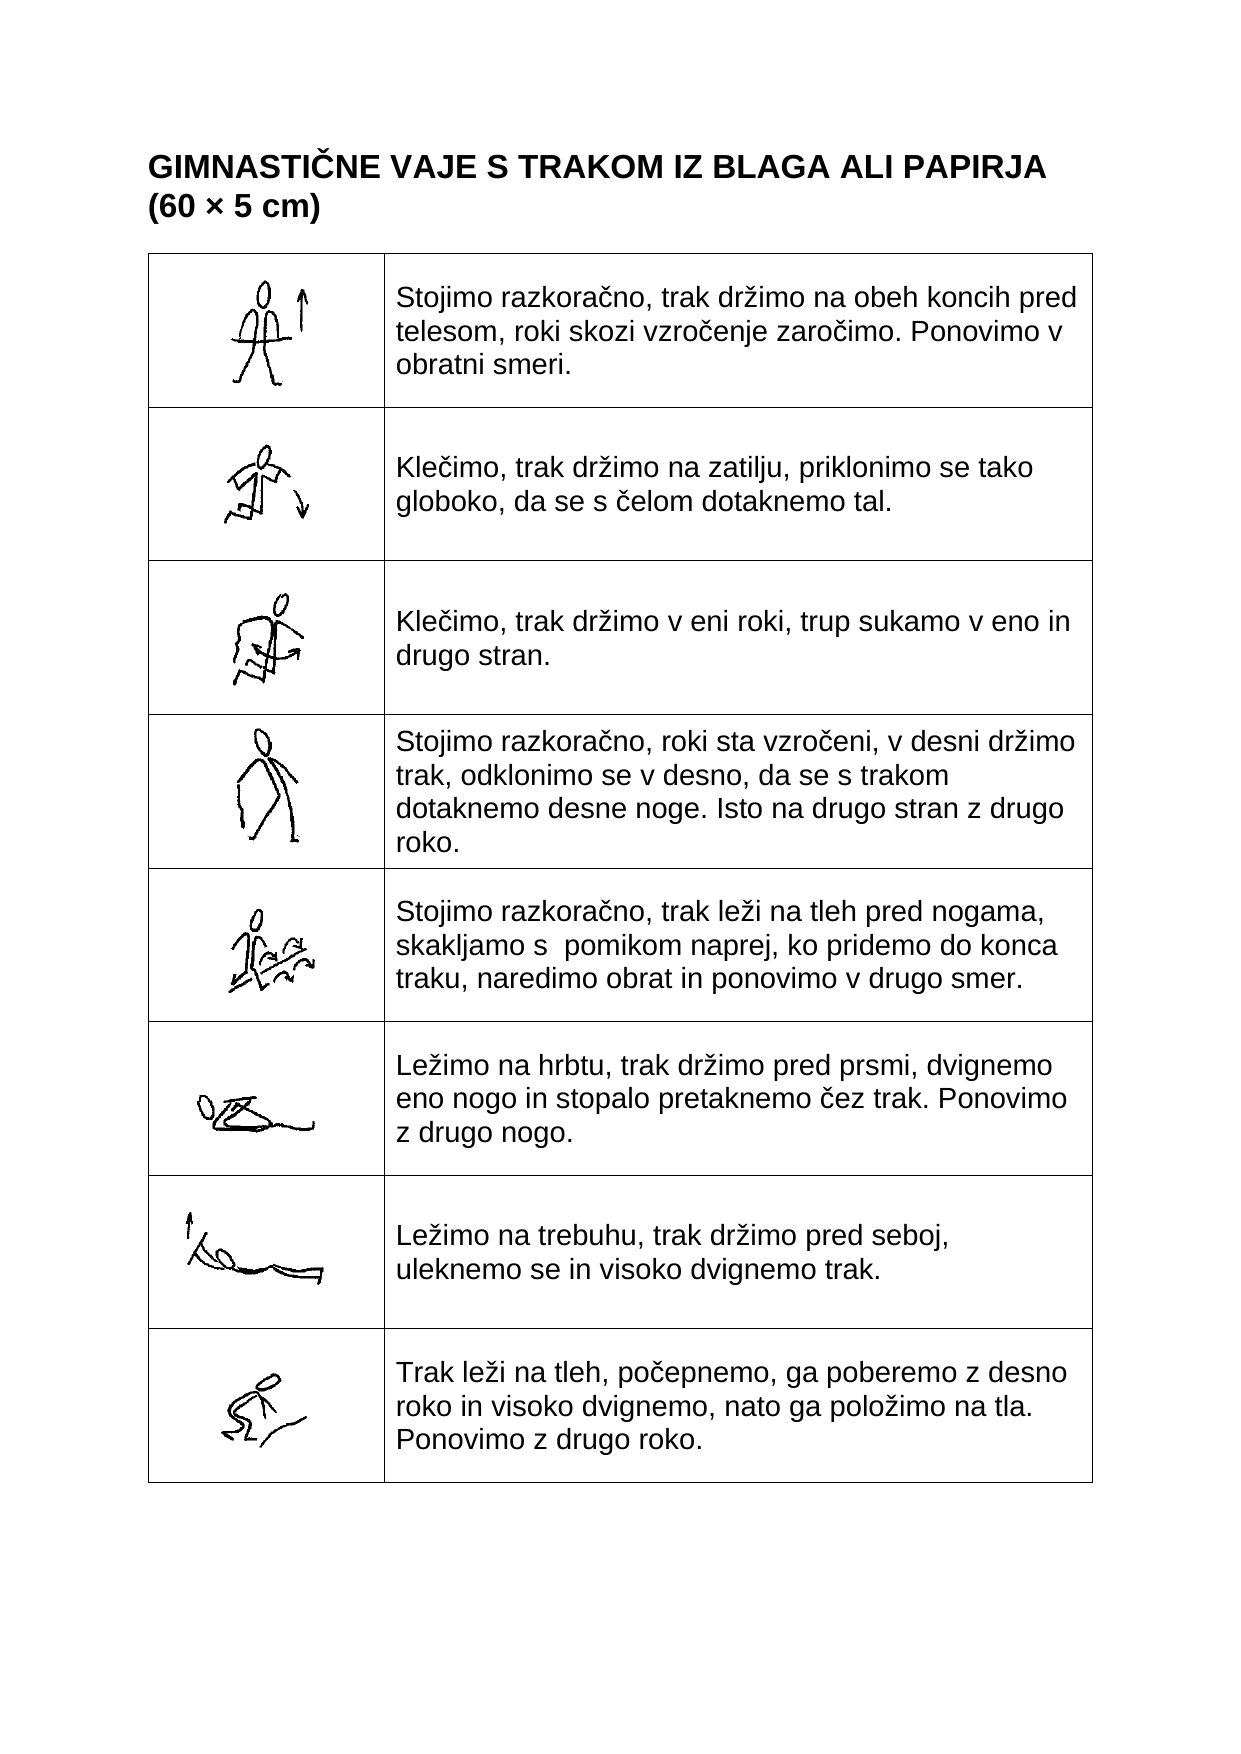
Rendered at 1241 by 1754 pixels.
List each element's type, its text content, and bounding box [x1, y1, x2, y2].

table_cell [149, 1176, 384, 1328]
table_header Stojimo razkoračno, trak držimo na obeh koncih pred telesom, roki skozi vzročenje zaročimo. Ponovimo v obratni smeri. [385, 254, 1092, 407]
table_cell [149, 408, 384, 560]
subtitle GIMNASTIČNE VAJE S TRAKOM IZ BLAGA ALI PAPIRJA [148, 148, 1093, 186]
table_header [149, 254, 384, 407]
table_cell Klečimo, trak držimo v eni roki, trup sukamo v eno in drugo stran. [385, 561, 1092, 714]
table_cell [149, 1329, 384, 1482]
table_cell Stojimo razkoračno, roki sta vzročeni, v desni držimo trak, odklonimo se v desno, da se s trakom dotaknemo desne noge. Isto na drugo stran z drugo roko. [385, 715, 1092, 867]
text (60 × 5 cm) [148, 186, 1093, 224]
picture [173, 1052, 360, 1145]
table_cell Trak leži na tleh, počepnemo, ga poberemo z desno roko in visoko dvignemo, nato ga položimo na tla. Ponovimo z drugo roko. [385, 1329, 1092, 1482]
picture [196, 270, 337, 391]
table_cell Klečimo, trak držimo na zatilju, priklonimo se tako globoko, da se s čelom dotaknemo tal. [385, 408, 1092, 560]
table_cell [149, 561, 384, 714]
picture [212, 726, 321, 856]
table_cell [149, 1022, 384, 1174]
table_cell [149, 869, 384, 1021]
picture [209, 581, 324, 694]
table_cell Stojimo razkoračno, trak leži na tleh pred nogama, skakljamo s pomikom naprej, ko pridemo do konca traku, naredimo obrat in ponovimo v drugo smer. [385, 869, 1092, 1021]
picture [200, 893, 332, 997]
table_cell Ležimo na hrbtu, trak držimo pred prsmi, dvignemo eno nogo in stopalo pretaknemo čez trak. Ponovimo z drugo nogo. [385, 1022, 1092, 1174]
picture [198, 1356, 335, 1454]
table_cell Ležimo na trebuhu, trak držimo pred seboj, uleknemo se in visoko dvignemo trak. [385, 1176, 1092, 1328]
picture [205, 436, 328, 532]
table_cell [149, 715, 384, 867]
picture [172, 1202, 360, 1301]
